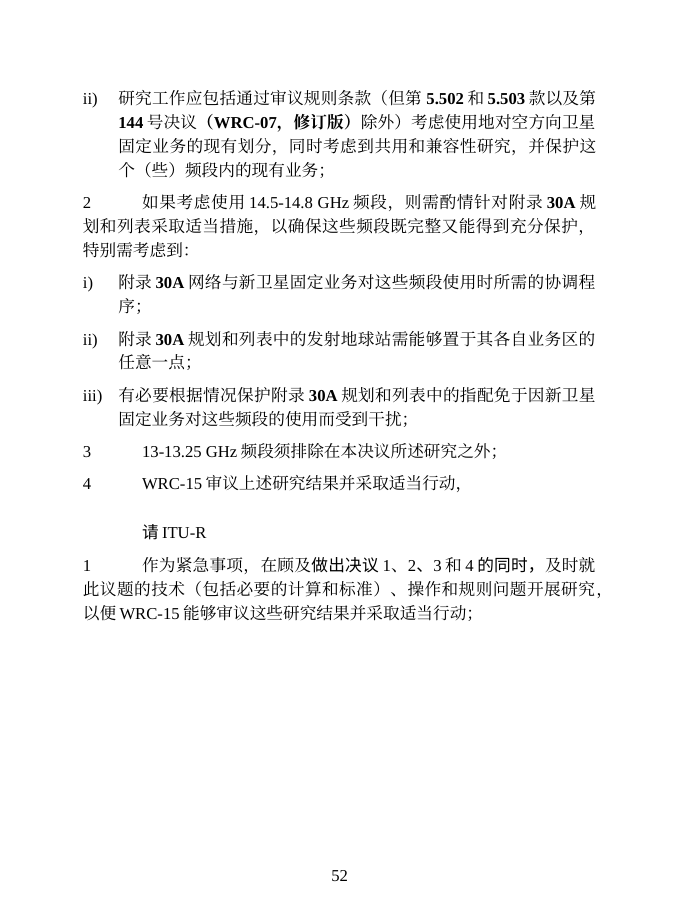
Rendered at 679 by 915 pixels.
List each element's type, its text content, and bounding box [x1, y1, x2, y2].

text 2 如果考虑使用14.5-14.8 GHz频段，则需酌情针对附录30A规划和列表采取适当措施，以确保这些频段既完整又能得到充分保护，特别需考虑到： [83, 189, 596, 261]
text iii) 有必要根据情况保护附录30A规划和列表中的指配免于因新卫星固定业务对这些频段的使用而受到干扰； [83, 382, 596, 430]
text 请ITU-R [142, 519, 596, 544]
text 4 WRC-15审议上述研究结果并采取适当行动， [83, 471, 596, 494]
text 1 作为紧急事项，在顾及做出决议1、2、3和4的同时，及时就此议题的技术（包括必要的计算和标准）、操作和规则问题开展研究，以便WRC-15能够审议这些研究结果并采取适当行动； [83, 552, 596, 624]
text 3 13-13.25 GHz频段须排除在本决议所述研究之外； [83, 438, 596, 462]
text i) 附录30A网络与新卫星固定业务对这些频段使用时所需的协调程序； [83, 269, 596, 317]
text ii) 研究工作应包括通过审议规则条款（但第5.502和5.503款以及第144号决议（WRC-07，修订版）除外）考虑使用地对空方向卫星固定业务的现有划分，同时考虑到共用和兼容性研究，并保护这个（些）频段内的现有业务； [83, 85, 596, 181]
text ii) 附录30A规划和列表中的发射地球站需能够置于其各自业务区的任意一点； [83, 326, 596, 374]
